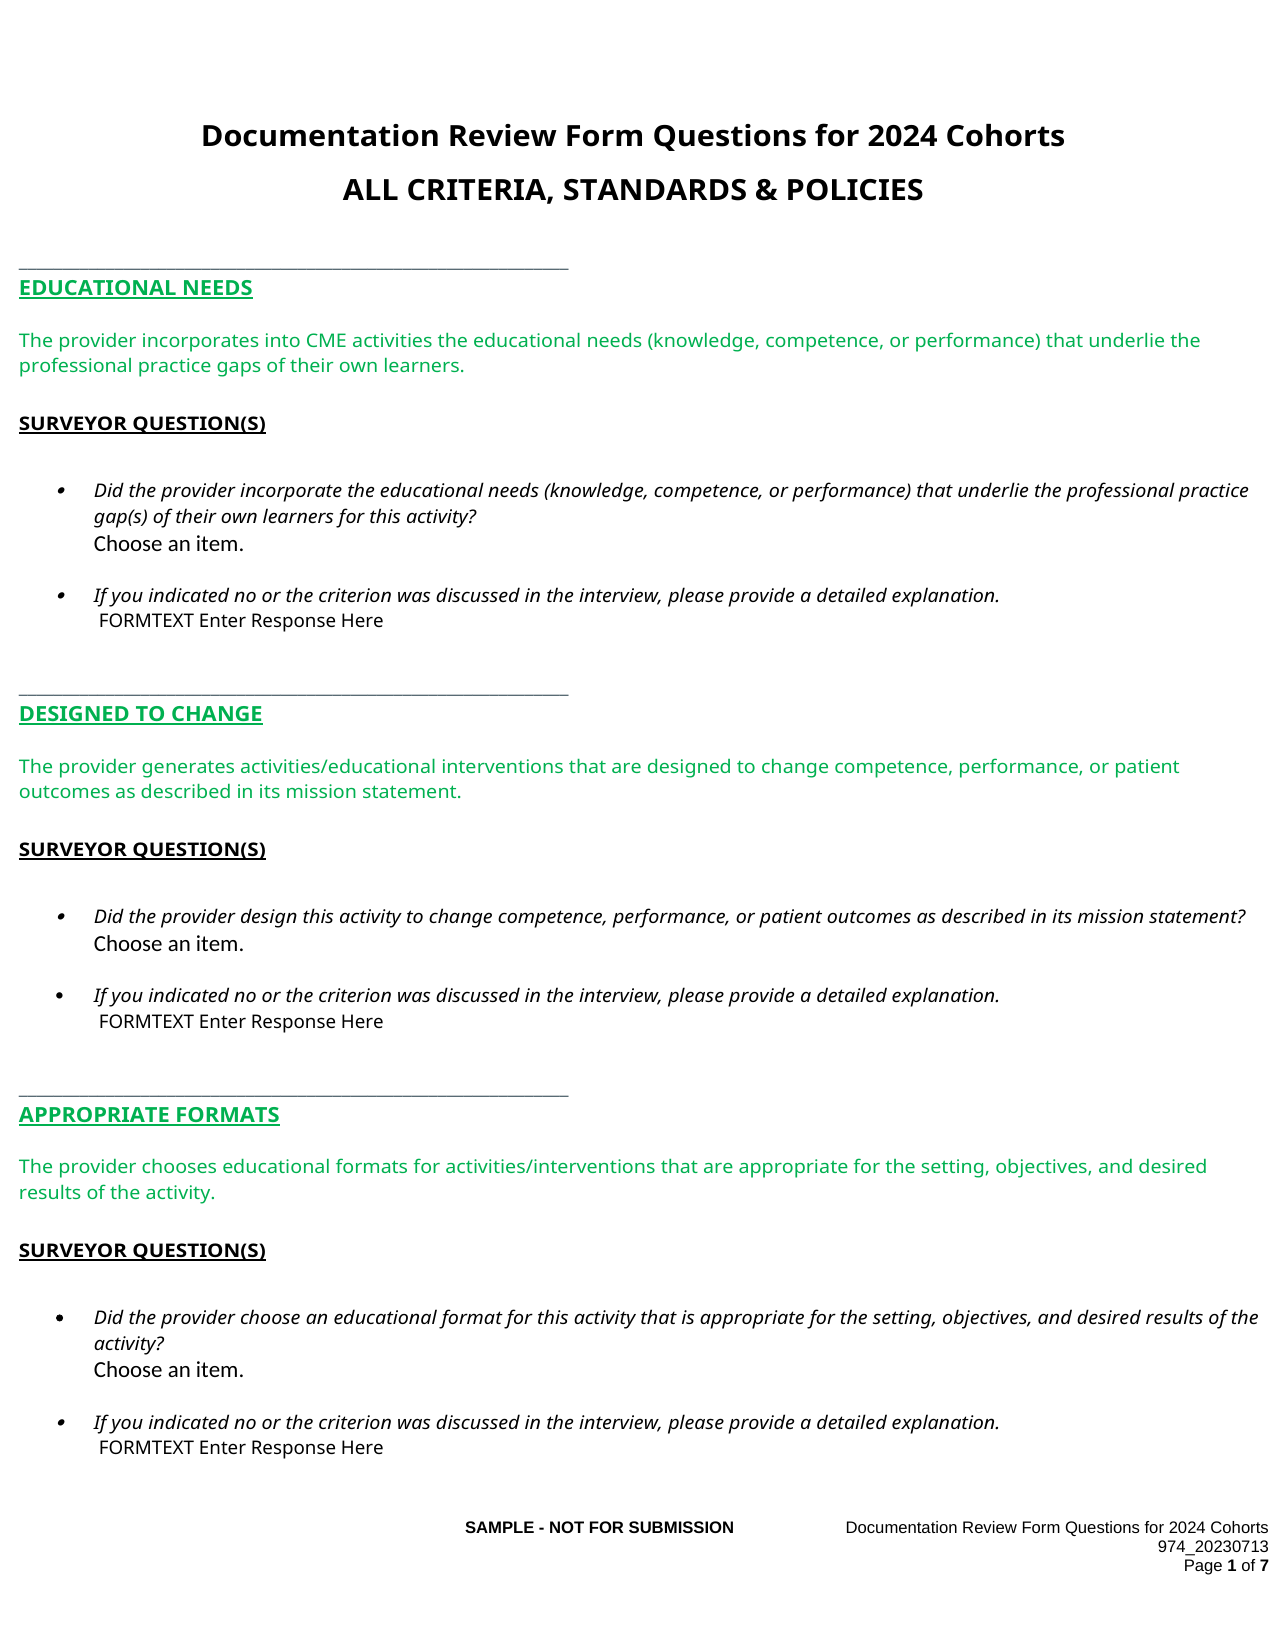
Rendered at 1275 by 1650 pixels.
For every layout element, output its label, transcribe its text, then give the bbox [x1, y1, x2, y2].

text The provider incorporates into CME activities the educational needs (knowledge, competence, or performance) that underlie the professional practice gaps of their own learners. [19, 327, 1269, 378]
text ALL CRITERIA, STANDARDS & POLICIES [25, 169, 1242, 209]
text The provider generates activities/educational interventions that are designed to change competence, performance, or patient outcomes as described in its mission statement. [19, 753, 1269, 804]
list Did the provider design this activity to change competence, performance, or patient outcomes as described in its mission statement? [56, 904, 1269, 929]
text The provider chooses educational formats for activities/interventions that are appropriate for the setting, objectives, and desired results of the activity. [19, 1154, 1269, 1205]
list If you indicated no or the criterion was discussed in the interview, please provide a detailed explanation. [56, 983, 1269, 1008]
text _______________________________________________________________ [19, 248, 1269, 273]
text EDUCATIONAL NEEDS [19, 273, 1269, 302]
text SURVEYOR QUESTION(S) [19, 1237, 1256, 1263]
list Did the provider incorporate the educational needs (knowledge, competence, or performance) that underlie the professional practice gap(s) of their own learners for this activity? [56, 478, 1269, 529]
text Documentation Review Form Questions for 2024 Cohorts [25, 115, 1242, 155]
text APPROPRIATE FORMATS [19, 1100, 1269, 1128]
text SURVEYOR QUESTION(S) [19, 837, 1256, 862]
list If you indicated no or the criterion was discussed in the interview, please provide a detailed explanation. [56, 1409, 1269, 1434]
text _______________________________________________________________ [19, 1074, 1269, 1100]
text SURVEYOR QUESTION(S) [19, 411, 1256, 436]
text DESIGNED TO CHANGE [19, 699, 1269, 728]
list If you indicated no or the criterion was discussed in the interview, please provide a detailed explanation. [56, 582, 1269, 608]
text _______________________________________________________________ [19, 674, 1269, 699]
list Did the provider choose an educational format for this activity that is appropriate for the setting, objectives, and desired results of the activity? [56, 1304, 1269, 1355]
